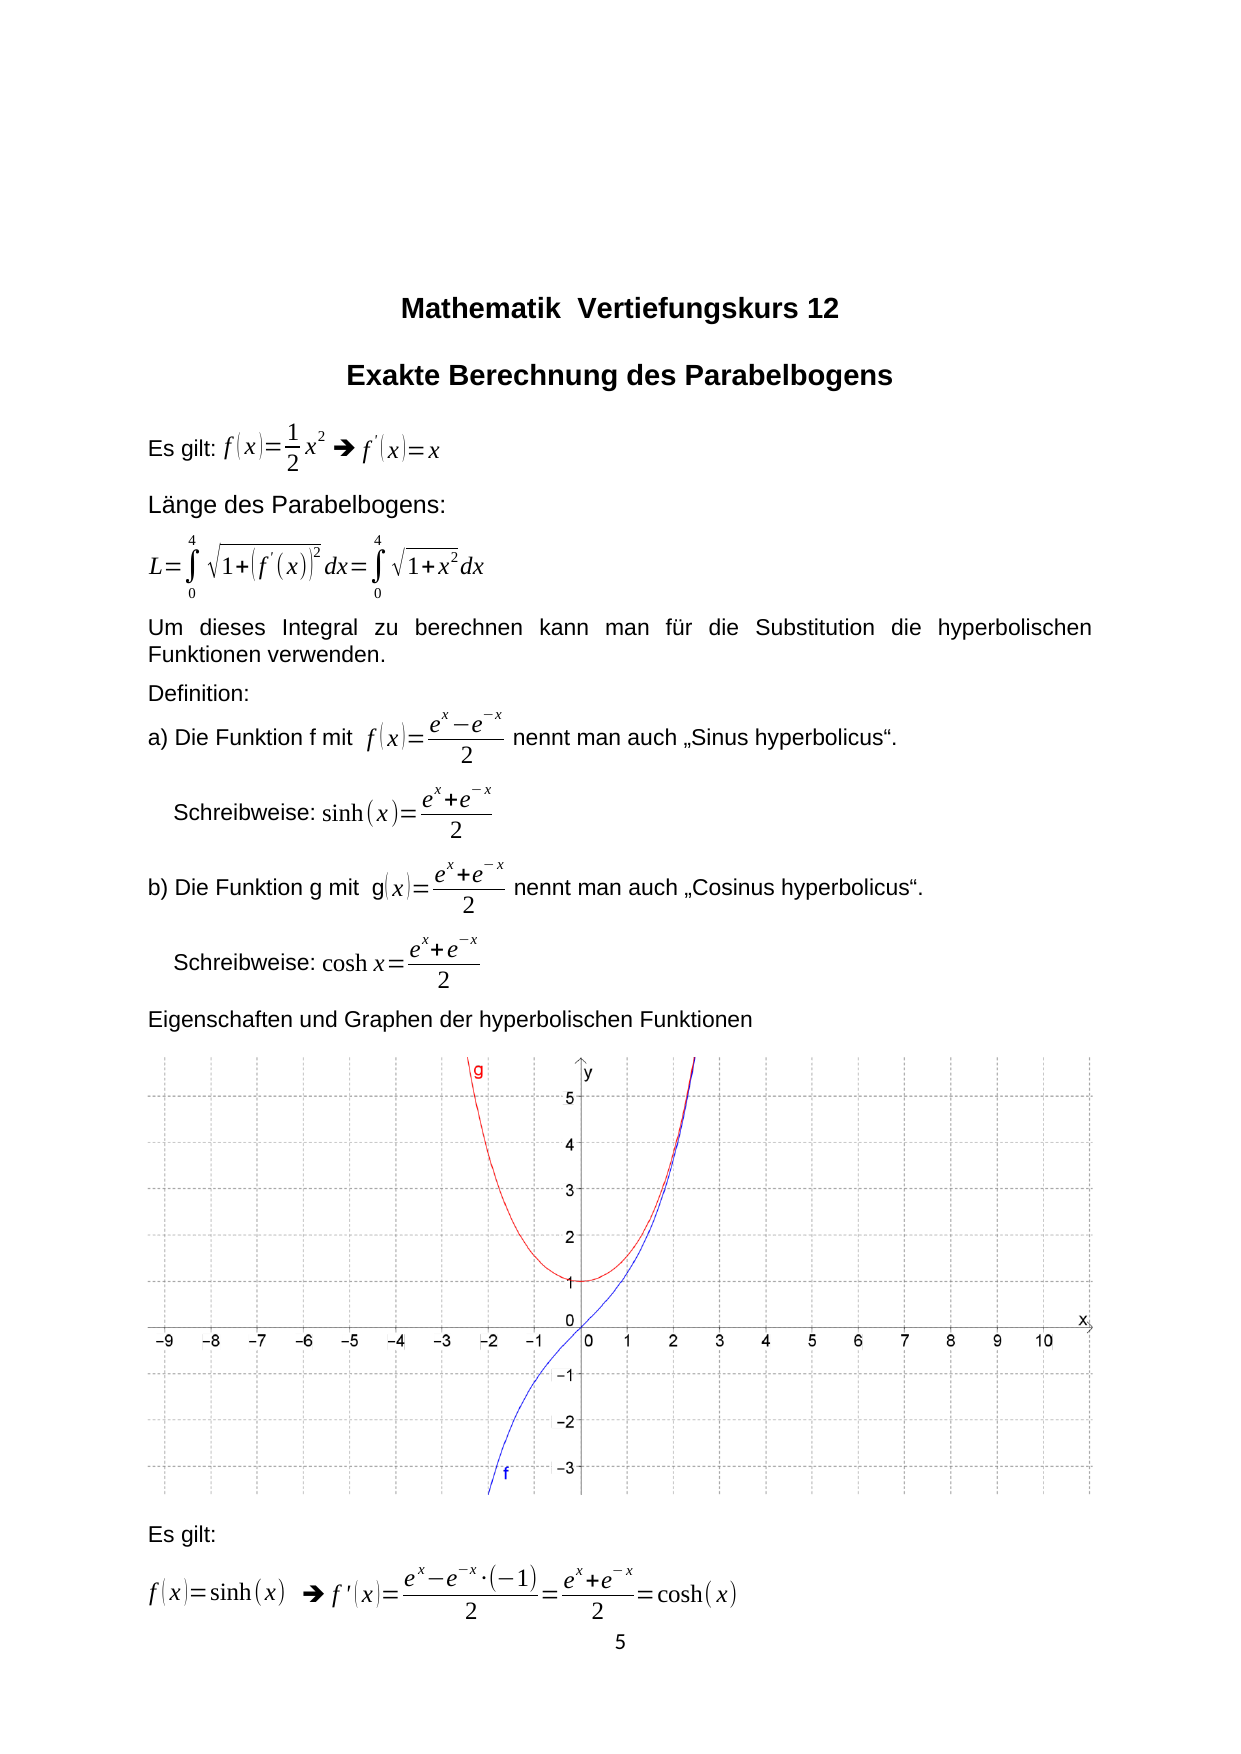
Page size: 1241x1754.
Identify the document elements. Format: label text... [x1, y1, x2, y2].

text Mathematik Vertiefungskurs 12 [148, 291, 1093, 325]
text Um dieses Integral zu berechnen kann man für die Substitution die hyperbolischen Funktionen verwenden. [148, 614, 1093, 667]
text Exakte Berechnung des Parabelbogens [148, 358, 1093, 392]
picture [147, 1057, 1093, 1495]
text b) Die Funktion g mit g nennt man auch „Cosinus hyperbolicus“. [148, 856, 1093, 918]
text Definition: [148, 679, 1093, 706]
text Länge des Parabelbogens: [148, 490, 1093, 518]
text Es gilt: [148, 418, 1093, 477]
text Schreibweise: [148, 781, 1093, 843]
text Es gilt: [148, 1521, 1093, 1548]
text Schreibweise: [148, 931, 1093, 993]
text a) Die Funktion f mit nennt man auch „Sinus hyperbolicus“. [148, 706, 1093, 768]
text Eigenschaften und Graphen der hyperbolischen Funktionen [148, 1006, 1093, 1032]
